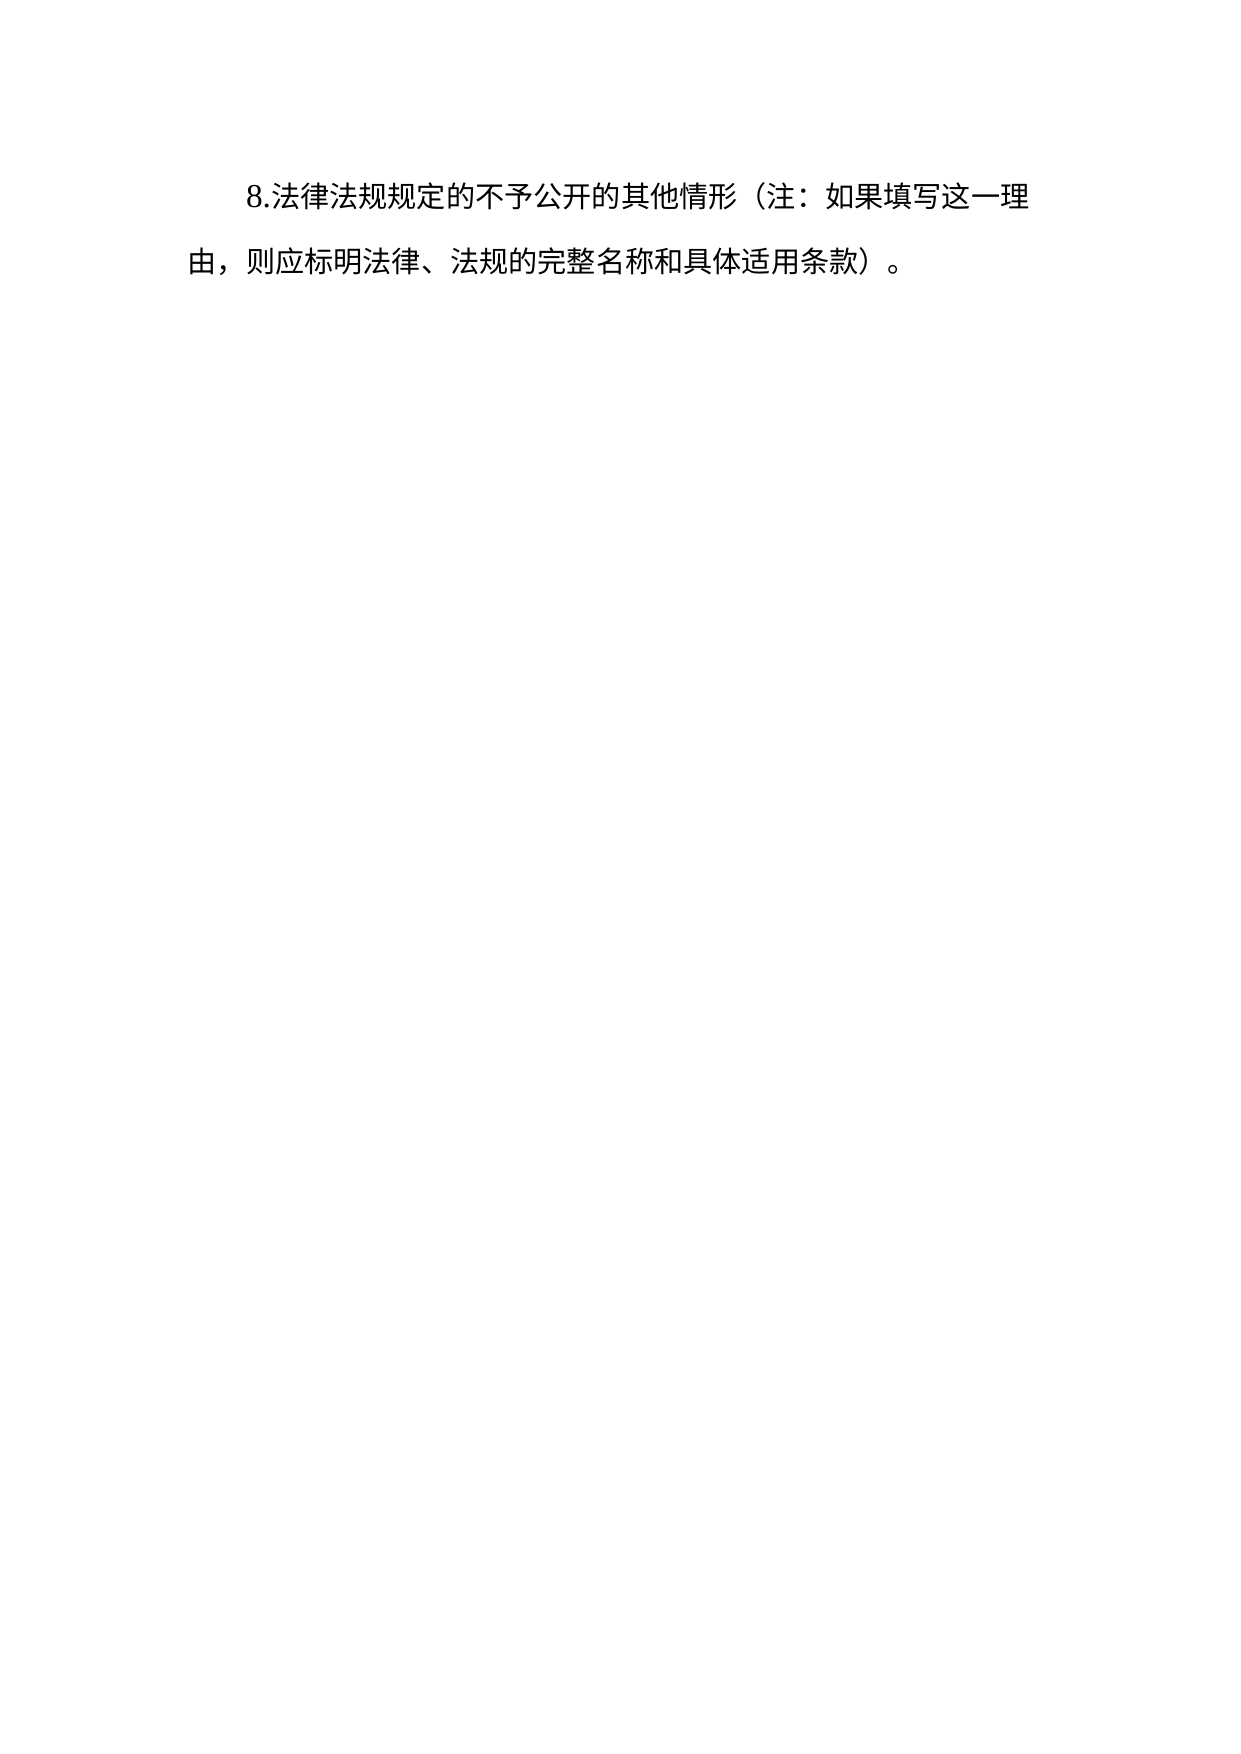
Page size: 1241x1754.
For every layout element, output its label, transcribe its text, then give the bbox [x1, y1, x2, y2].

list 法律法规规定的不予公开的其他情形（注：如果填写这一理由，则应标明法律、法规的完整名称和具体适用条款）。 [187, 162, 1053, 292]
